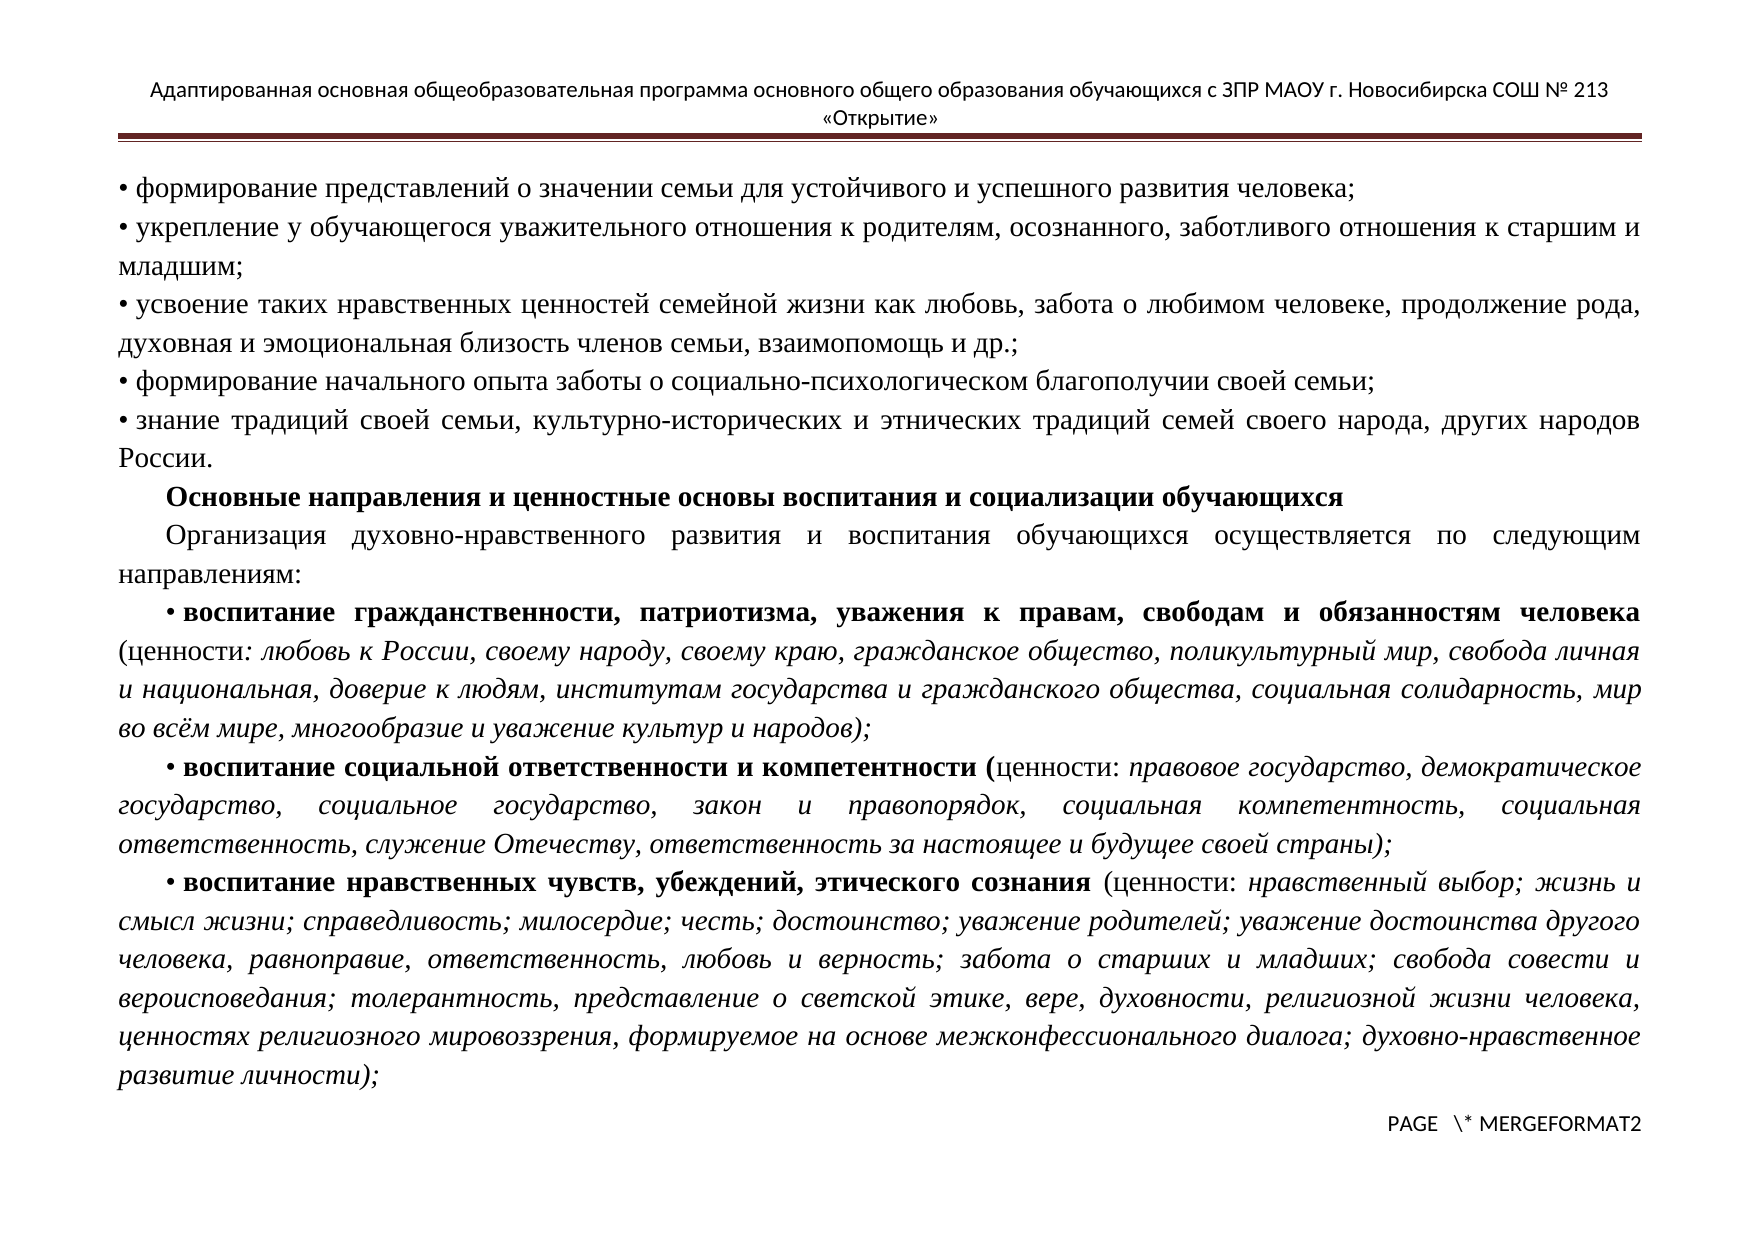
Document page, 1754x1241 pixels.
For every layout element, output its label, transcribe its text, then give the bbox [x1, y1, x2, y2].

text • воспитание социальной ответственности и компетентности (ценности: правовое государство, демократическое государство, социальное государство, закон и правопорядок, социальная компетентность, социальная ответственность, служение Отечеству, ответственность за настоящее и будущее своей страны); [118, 749, 1642, 859]
text • воспитание гражданственности, патриотизма, уважения к правам, свободам и обязанностям человека (ценности: любовь к России, своему народу, своему краю, гражданское общество, поликультурный мир, свобода личная и национальная, доверие к людям, институтам государства и гражданского общества, социальная солидарность, мир во всём мире, многообразие и уважение культур и народов); [118, 594, 1642, 744]
text • укрепление у обучающегося уважительного отношения к родителям, осознанного, заботливого отношения к старшим и младшим; [118, 209, 1642, 281]
text Организация духовно-нравственного развития и воспитания обучающихся осуществляется по следующим направлениям: [118, 517, 1642, 589]
text • усвоение таких нравственных ценностей семейной жизни как любовь, забота о любимом человеке, продолжение рода, духовная и эмоциональная близость членов семьи, взаимопомощь и др.; [118, 286, 1642, 358]
text • знание традиций своей семьи, культурно-исторических и этнических традиций семей своего народа, других народов России. [118, 402, 1642, 474]
text • воспитание нравственных чувств, убеждений, этического сознания (ценности: нравственный выбор; жизнь и смысл жизни; справедливость; милосердие; честь; достоинство; уважение родителей; уважение достоинства другого человека, равноправие, ответственность, любовь и верность; забота о старших и младших; свобода совести и вероисповедания; толерантность, представление о светской этике, вере, духовности, религиозной жизни человека, ценностях религиозного мировоззрения, формируемое на основе межконфессионального диалога; духовно-нравственное развитие личности); [118, 864, 1642, 1091]
text • формирование начального опыта заботы о социально-психологическом благополучии своей семьи; [118, 363, 1642, 397]
text • формирование представлений о значении семьи для устойчивого и успешного развития человека; [118, 171, 1642, 204]
text Основные направления и ценностные основы воспитания и социализации обучающихся [118, 479, 1642, 512]
